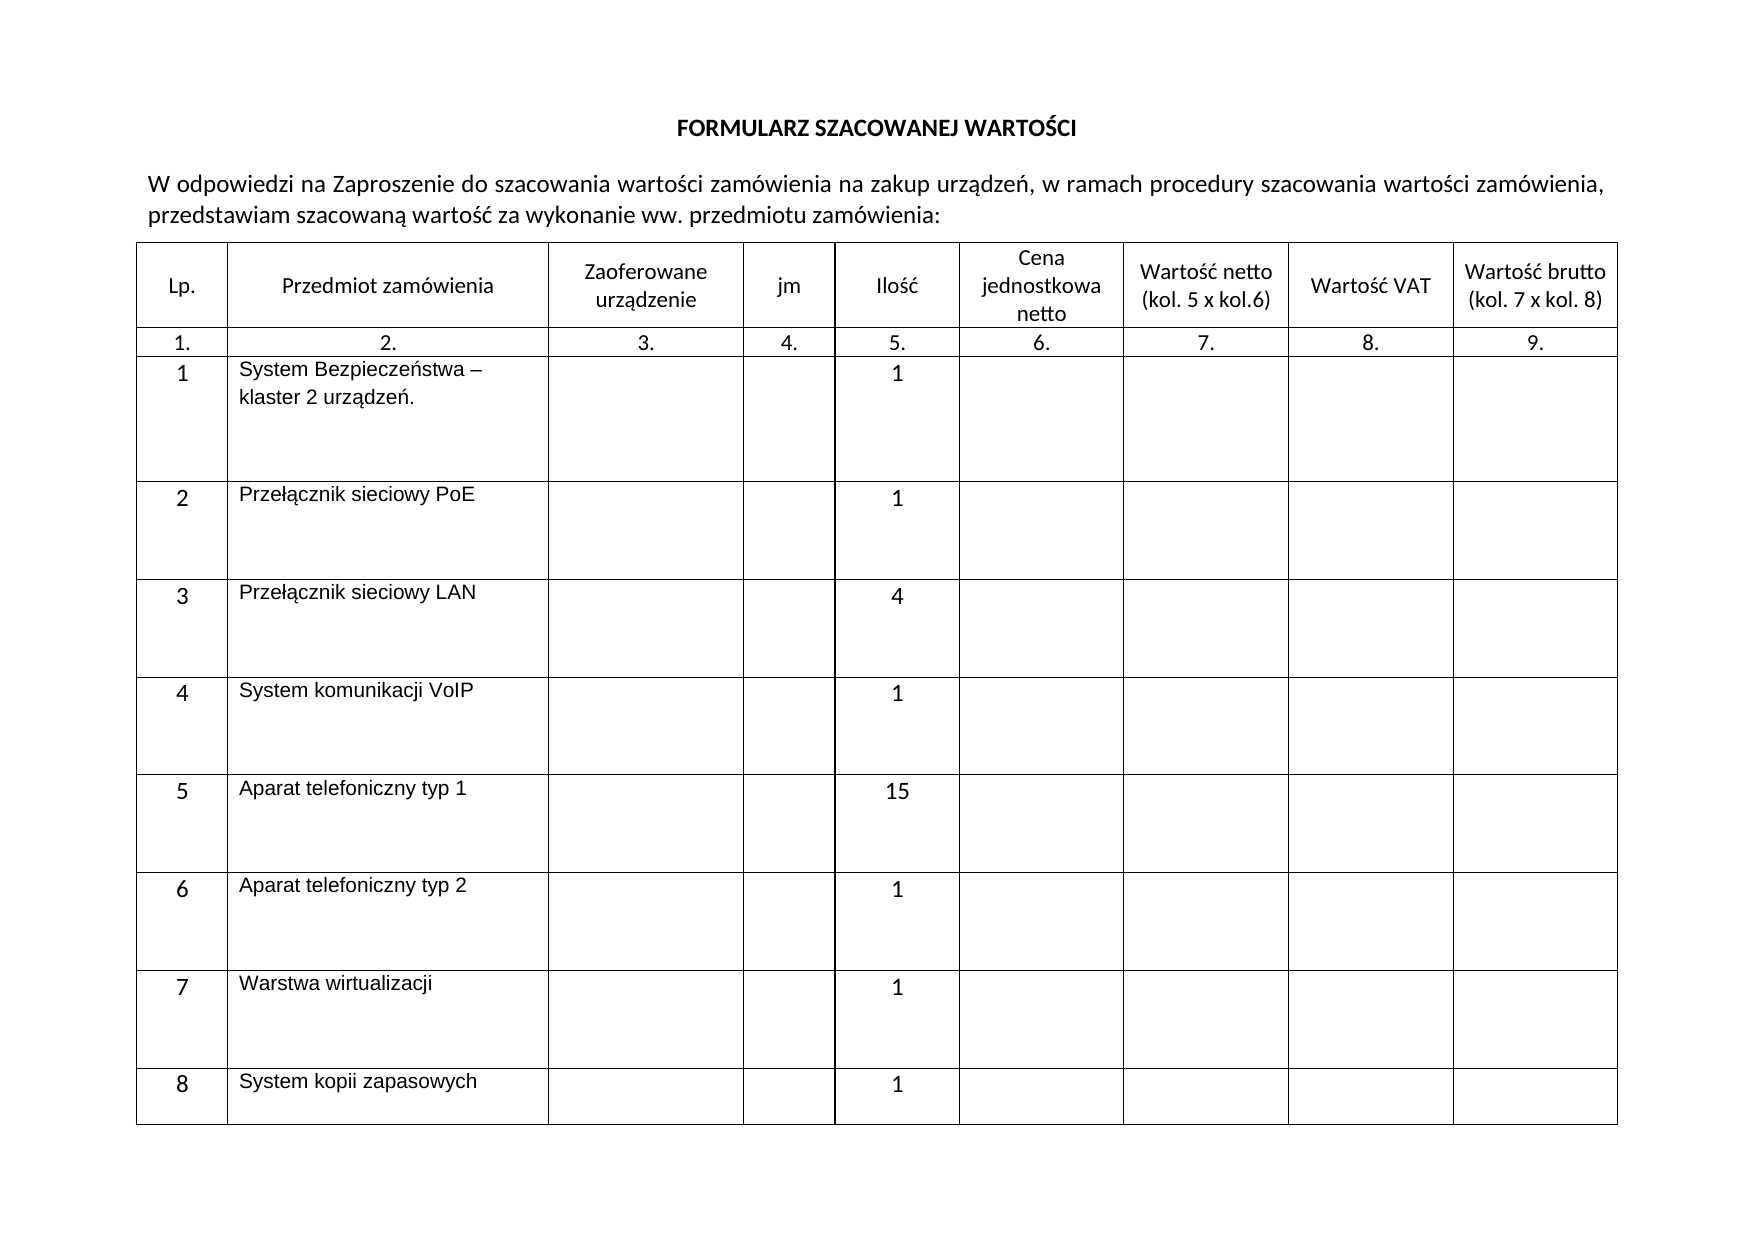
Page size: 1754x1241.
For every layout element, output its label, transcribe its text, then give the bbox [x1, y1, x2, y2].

table_header Wartość netto (kol. 5 x kol.6) [1124, 243, 1288, 327]
table_cell [549, 873, 743, 970]
table_cell [1454, 482, 1617, 579]
table_cell [960, 482, 1123, 579]
table_cell [1124, 482, 1288, 579]
table_cell [1124, 357, 1288, 481]
table_header Zaoferowane urządzenie [549, 243, 743, 327]
table_header Cena jednostkowa netto [960, 243, 1123, 327]
table_cell [1289, 1069, 1453, 1124]
table_cell 4 [836, 580, 959, 677]
table_cell Przełącznik sieciowy PoE [228, 482, 548, 579]
table_cell 7 [137, 971, 227, 1067]
table_cell [1289, 873, 1453, 970]
table_cell [549, 775, 743, 872]
table_cell [744, 1069, 834, 1124]
table_cell 1 [836, 678, 959, 774]
table_cell [1289, 580, 1453, 677]
table_cell 3 [137, 580, 227, 677]
table_cell 2 [137, 482, 227, 579]
table_cell [960, 971, 1123, 1067]
table_cell 5 [137, 775, 227, 872]
text W odpowiedzi na Zaproszenie do szacowania wartości zamówienia na zakup urządzeń, w ramach procedury szacowania wartości zamówienia, przedstawiam szacowaną wartość za wykonanie ww. przedmiotu zamówienia: [148, 168, 1606, 229]
table_cell [744, 971, 834, 1067]
table_cell [1454, 1069, 1617, 1124]
table_header Lp. [137, 243, 227, 327]
table_cell 1 [836, 357, 959, 481]
table_cell [744, 775, 834, 872]
table_cell [1454, 357, 1617, 481]
table_cell [1124, 1069, 1288, 1124]
text FORMULARZ SZACOWANEJ WARTOŚCI [148, 112, 1606, 143]
table_cell 3. [549, 328, 743, 356]
table_cell 6. [960, 328, 1123, 356]
table_cell [960, 580, 1123, 677]
table_cell [1454, 873, 1617, 970]
table_cell 1 [836, 873, 959, 970]
table_cell [1289, 678, 1453, 774]
table_cell 5. [836, 328, 959, 356]
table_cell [228, 1069, 548, 1124]
table_cell [549, 357, 743, 481]
table_cell [1289, 357, 1453, 481]
table_cell 1. [137, 328, 227, 356]
table_cell [549, 482, 743, 579]
table_header Przedmiot zamówienia [228, 243, 548, 327]
table_cell System komunikacji VoIP [228, 678, 548, 774]
table_cell [744, 357, 834, 481]
table_cell [744, 482, 834, 579]
table_cell Aparat telefoniczny typ 1 [228, 775, 548, 872]
table_cell [1454, 678, 1617, 774]
table_cell 1 [836, 1069, 959, 1124]
table_cell [1289, 482, 1453, 579]
table_cell [960, 1069, 1123, 1124]
table_cell [960, 357, 1123, 481]
table_cell 4 [137, 678, 227, 774]
table_cell [549, 678, 743, 774]
table_cell 1 [836, 482, 959, 579]
table_cell [744, 873, 834, 970]
table_cell 9. [1454, 328, 1617, 356]
table_cell Aparat telefoniczny typ 2 [228, 873, 548, 970]
table_cell [1124, 873, 1288, 970]
table_cell 15 [836, 775, 959, 872]
table_cell Przełącznik sieciowy LAN [228, 580, 548, 677]
table_cell [549, 1069, 743, 1124]
table_cell [549, 580, 743, 677]
table_cell [1124, 775, 1288, 872]
table_cell Warstwa wirtualizacji [228, 971, 548, 1067]
table_cell 8. [1289, 328, 1453, 356]
table_header jm [744, 243, 834, 327]
table_cell [1454, 971, 1617, 1067]
table_header Ilość [836, 243, 959, 327]
table_cell [1124, 580, 1288, 677]
table_cell System Bezpieczeństwa – klaster 2 urządzeń. [228, 357, 548, 481]
table_cell [549, 971, 743, 1067]
table_cell 1 [137, 357, 227, 481]
table_header Wartość brutto (kol. 7 x kol. 8) [1454, 243, 1617, 327]
table_cell [1454, 775, 1617, 872]
table_cell [744, 678, 834, 774]
table_cell [1124, 678, 1288, 774]
table_cell [960, 678, 1123, 774]
table_cell [1289, 775, 1453, 872]
table_cell 2. [228, 328, 548, 356]
table_header Wartość VAT [1289, 243, 1453, 327]
table_cell 6 [137, 873, 227, 970]
table_cell 8 [137, 1069, 227, 1124]
table_cell 1 [836, 971, 959, 1067]
table_cell 7. [1124, 328, 1288, 356]
table_cell [1289, 971, 1453, 1067]
table_cell [1124, 971, 1288, 1067]
table_cell [960, 775, 1123, 872]
table_cell [960, 873, 1123, 970]
table_cell 4. [744, 328, 834, 356]
table_cell [1454, 580, 1617, 677]
table_cell [744, 580, 834, 677]
